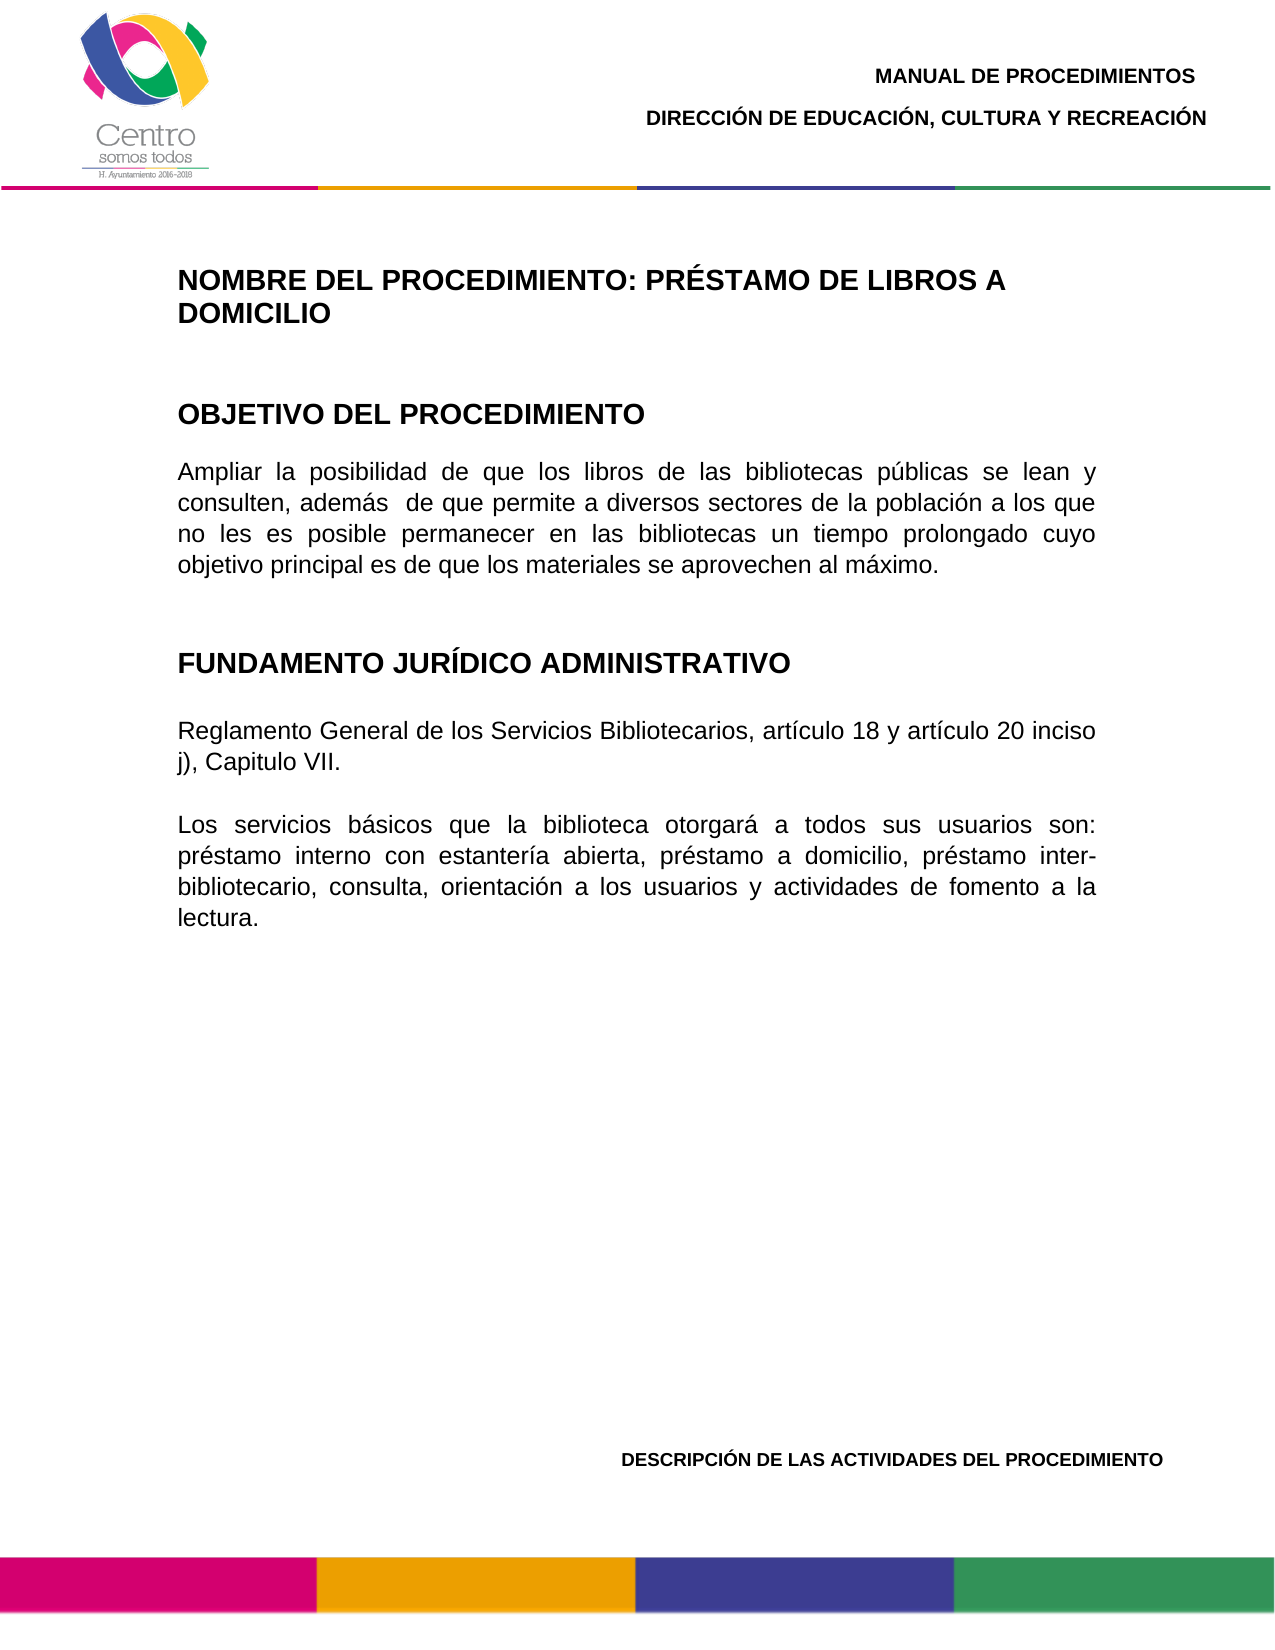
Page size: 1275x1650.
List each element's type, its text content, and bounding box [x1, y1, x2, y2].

text Ampliar la posibilidad de que los libros de las bibliotecas públicas se lean y consulten, además de que permite a diversos sectores de la población a los que no les es posible permanecer en las bibliotecas un tiempo prolongado cuyo objetivo principal es de que los materiales se aprovechen al máximo. [177, 454, 1098, 579]
text FUNDAMENTO JURÍDICO ADMINISTRATIVO [177, 646, 1098, 680]
picture [79, 11, 210, 179]
text Reglamento General de los Servicios Bibliotecarios, artículo 18 y artículo 20 inciso j), Capitulo VII. [177, 713, 1098, 776]
text NOMBRE DEL PROCEDIMIENTO: PRÉSTAMO DE LIBROS A DOMICILIO [177, 263, 1098, 330]
text OBJETIVO DEL PROCEDIMIENTO [177, 397, 1098, 430]
table_header DESCRIPCIÓN DE LAS ACTIVIDADES DEL PROCEDIMIENTO [74, 1406, 1171, 1501]
picture [0, 186, 1271, 190]
picture [0, 1556, 1275, 1616]
text Los servicios básicos que la biblioteca otorgará a todos sus usuarios son: préstamo interno con estantería abierta, préstamo a domicilio, préstamo inter-bibliotecario, consulta, orientación a los usuarios y actividades de fomento a la lectura. [177, 807, 1098, 932]
